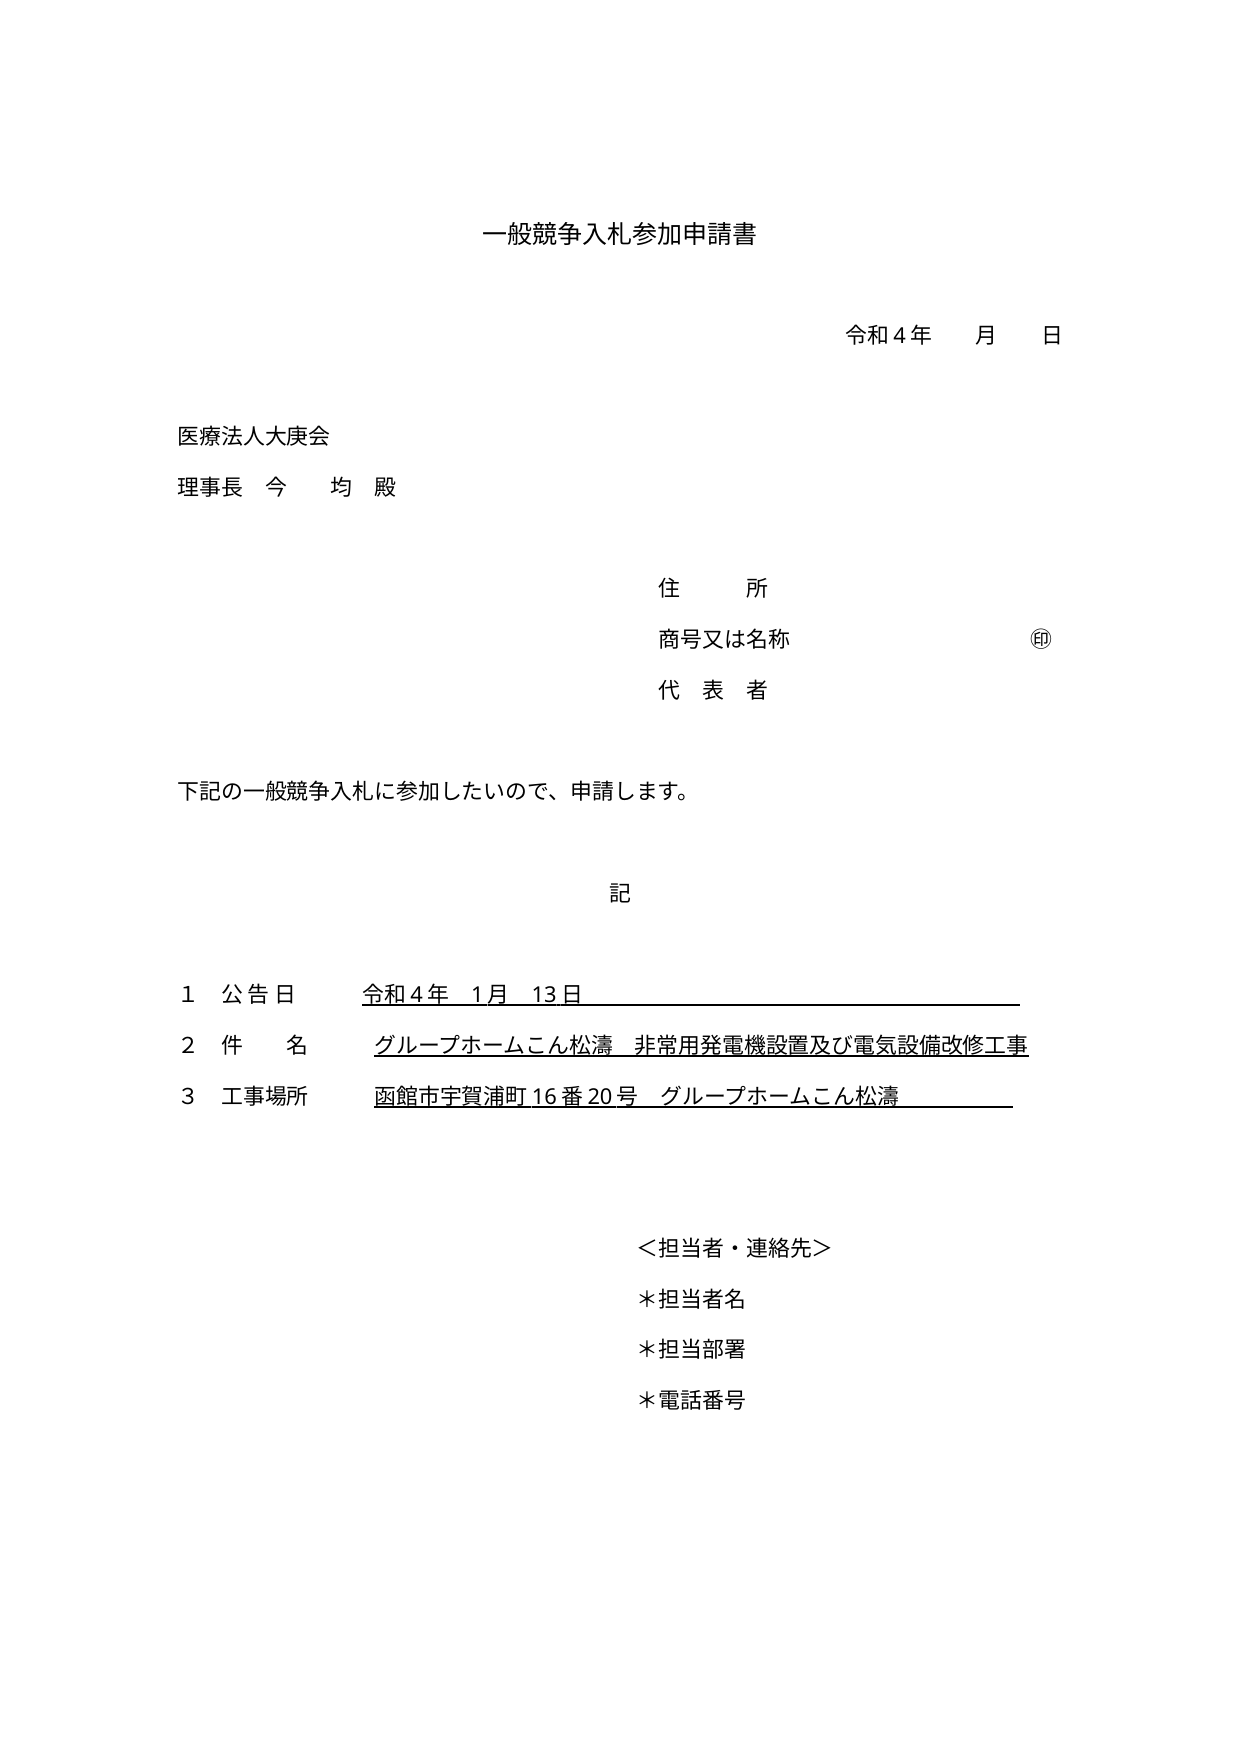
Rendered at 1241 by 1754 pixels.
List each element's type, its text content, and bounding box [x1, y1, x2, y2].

text 医療法人大庚会 [177, 410, 1063, 461]
text ３ 工事場所 函館市宇賀浦町16番20号 グループホームこん松濤 [177, 1069, 1063, 1120]
text 商号又は名称 ㊞ [177, 613, 1063, 663]
text 理事長 今 均 殿 [177, 461, 1063, 511]
text ＊電話番号 [177, 1374, 1063, 1424]
text ＊担当者名 [177, 1272, 1063, 1323]
text ＜担当者・連絡先＞ [177, 1221, 1063, 1272]
text 下記の一般競争入札に参加したいので、申請します。 [177, 765, 1063, 816]
text 令和4年 月 日 [177, 308, 1063, 359]
text ＊担当部署 [177, 1323, 1063, 1374]
text 住 所 [177, 562, 1063, 613]
text ２ 件 名 グループホームこん松濤 非常用発電機設置及び電気設備改修工事 [177, 1018, 1063, 1069]
text 代 表 者 [177, 663, 1063, 714]
text １ 公 告 日 令和4年 1月 13日 [177, 968, 1063, 1018]
text 一般競争入札参加申請書 [177, 207, 1063, 258]
subtitle 記 [177, 866, 1063, 917]
